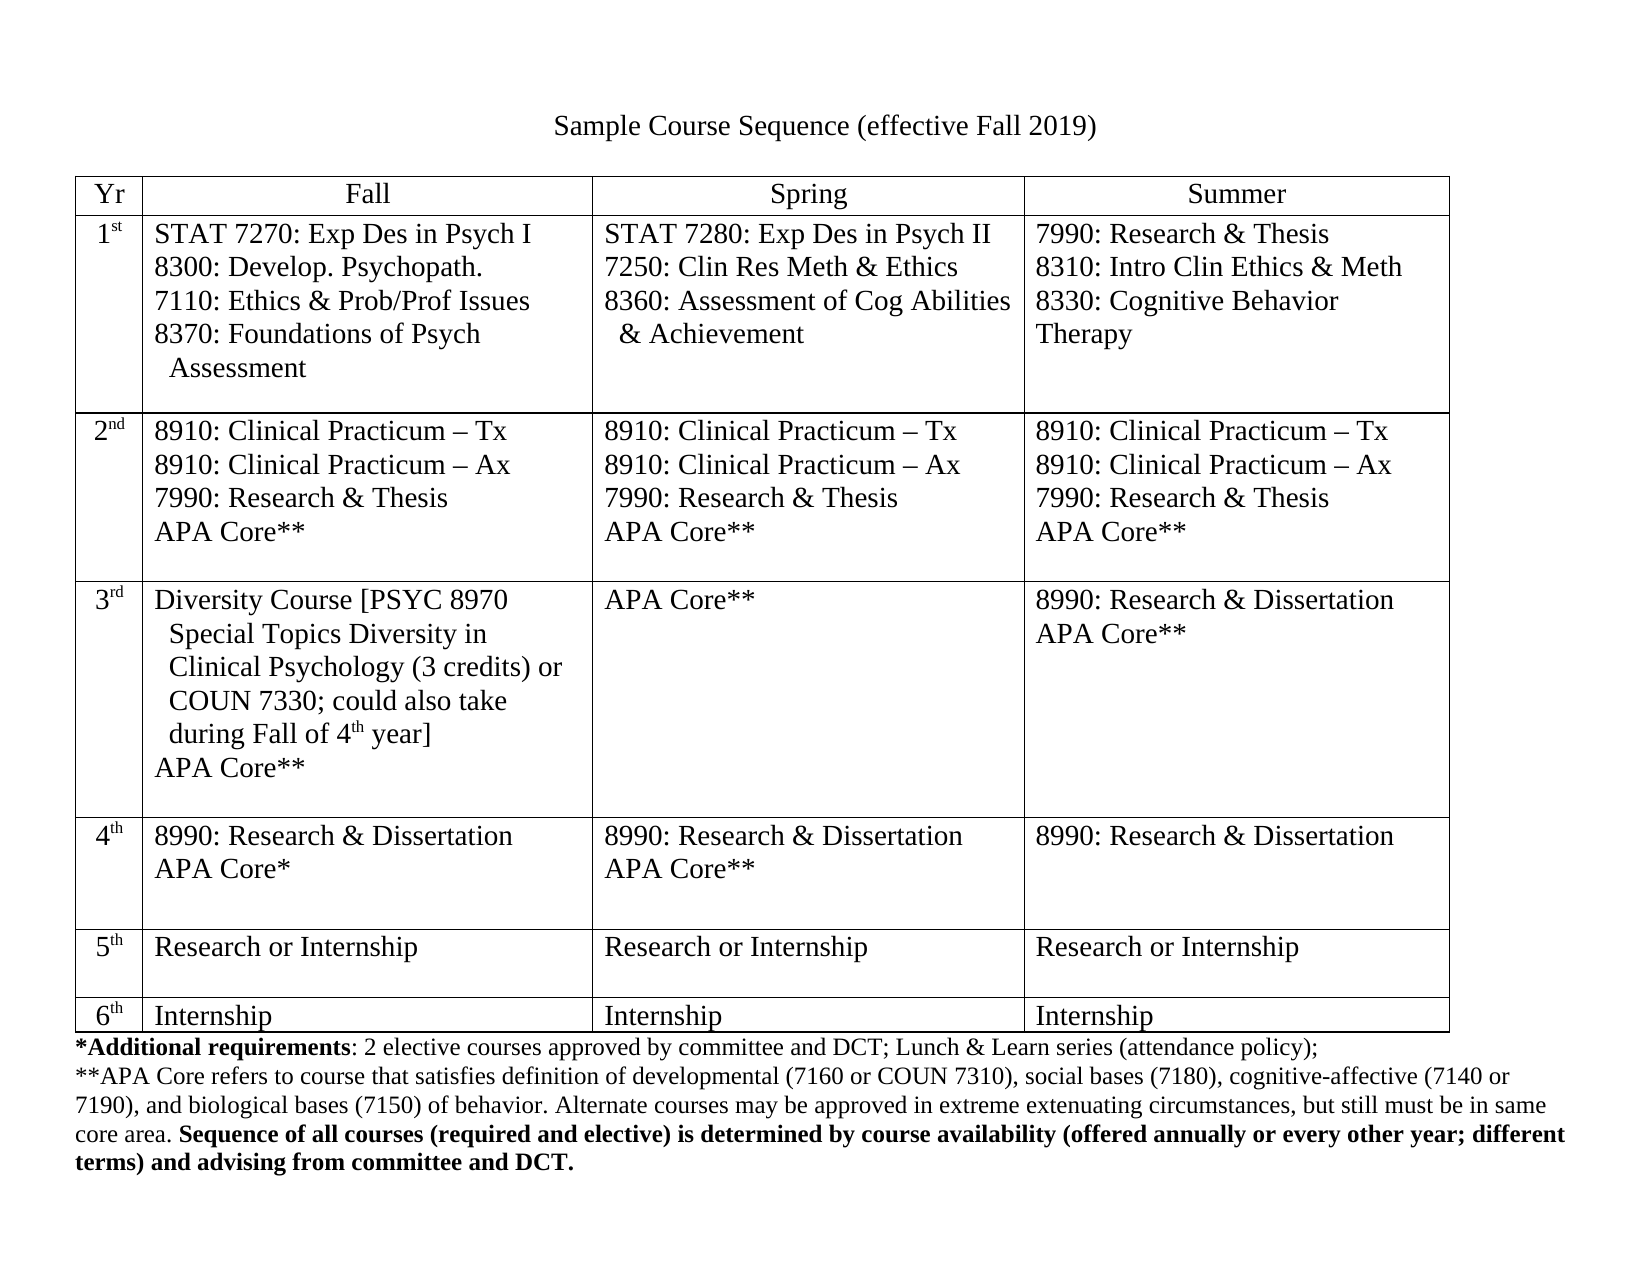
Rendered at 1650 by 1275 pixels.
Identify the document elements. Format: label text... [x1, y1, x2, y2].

table_cell STAT 7270: Exp Des in Psych I 8300: Develop. Psychopath. 7110: Ethics & Prob/Prof Issues 8370: Foundations of Psych Assessment [143, 216, 592, 412]
table_cell 5th [76, 930, 142, 997]
table_cell Research or Internship [1025, 930, 1449, 997]
table_cell STAT 7280: Exp Des in Psych II 7250: Clin Res Meth & Ethics 8360: Assessment of Cog Abilities & Achievement [593, 216, 1024, 412]
table_cell 8990: Research & Dissertation APA Core* [143, 818, 592, 928]
table_cell Research or Internship [593, 930, 1024, 997]
table_cell 8990: Research & Dissertation APA Core** [1025, 582, 1449, 817]
table_cell 8990: Research & Dissertation [1025, 818, 1449, 928]
text *Additional requirements: 2 elective courses approved by committee and DCT; Lunch & Learn series (attendance policy); [75, 1032, 1575, 1061]
table_cell APA Core** [593, 582, 1024, 817]
table_cell 8910: Clinical Practicum – Tx 8910: Clinical Practicum – Ax 7990: Research & Thesis APA Core** [593, 414, 1024, 581]
table_cell 8910: Clinical Practicum – Tx 8910: Clinical Practicum – Ax 7990: Research & Thesis APA Core** [1025, 414, 1449, 581]
table_cell 8910: Clinical Practicum – Tx 8910: Clinical Practicum – Ax 7990: Research & Thesis APA Core** [143, 414, 592, 581]
text Sample Course Sequence (effective Fall 2019) [75, 108, 1575, 142]
table_header Fall [143, 177, 592, 215]
table_header Yr [76, 177, 142, 215]
table_cell 7990: Research & Thesis 8310: Intro Clin Ethics & Meth 8330: Cognitive Behavior Therapy [1025, 216, 1449, 412]
table_cell 4th [76, 818, 142, 928]
table_cell Internship [593, 998, 1024, 1031]
table_cell 2nd [76, 414, 142, 581]
table_cell Diversity Course [PSYC 8970 Special Topics Diversity in Clinical Psychology (3 credits) or COUN 7330; could also take during Fall of 4th year] APA Core** [143, 582, 592, 817]
table_header Summer [1025, 177, 1449, 215]
table_cell Research or Internship [143, 930, 592, 997]
table_cell Internship [143, 998, 592, 1031]
table_cell 1st [76, 216, 142, 412]
table_header Spring [593, 177, 1024, 215]
table_cell 6th [76, 998, 142, 1031]
text **APA Core refers to course that satisfies definition of developmental (7160 or COUN 7310), social bases (7180), cognitive-affective (7140 or 7190), and biological bases (7150) of behavior. Alternate courses may be approved in extreme extenuating circumstances, but still must be in same core area. Sequence of all courses (required and elective) is determined by course availability (offered annually or every other year; different terms) and advising from committee and DCT. [75, 1061, 1575, 1176]
table_cell Internship [1025, 998, 1449, 1031]
table_cell 3rd [76, 582, 142, 817]
table_cell 8990: Research & Dissertation APA Core** [593, 818, 1024, 928]
